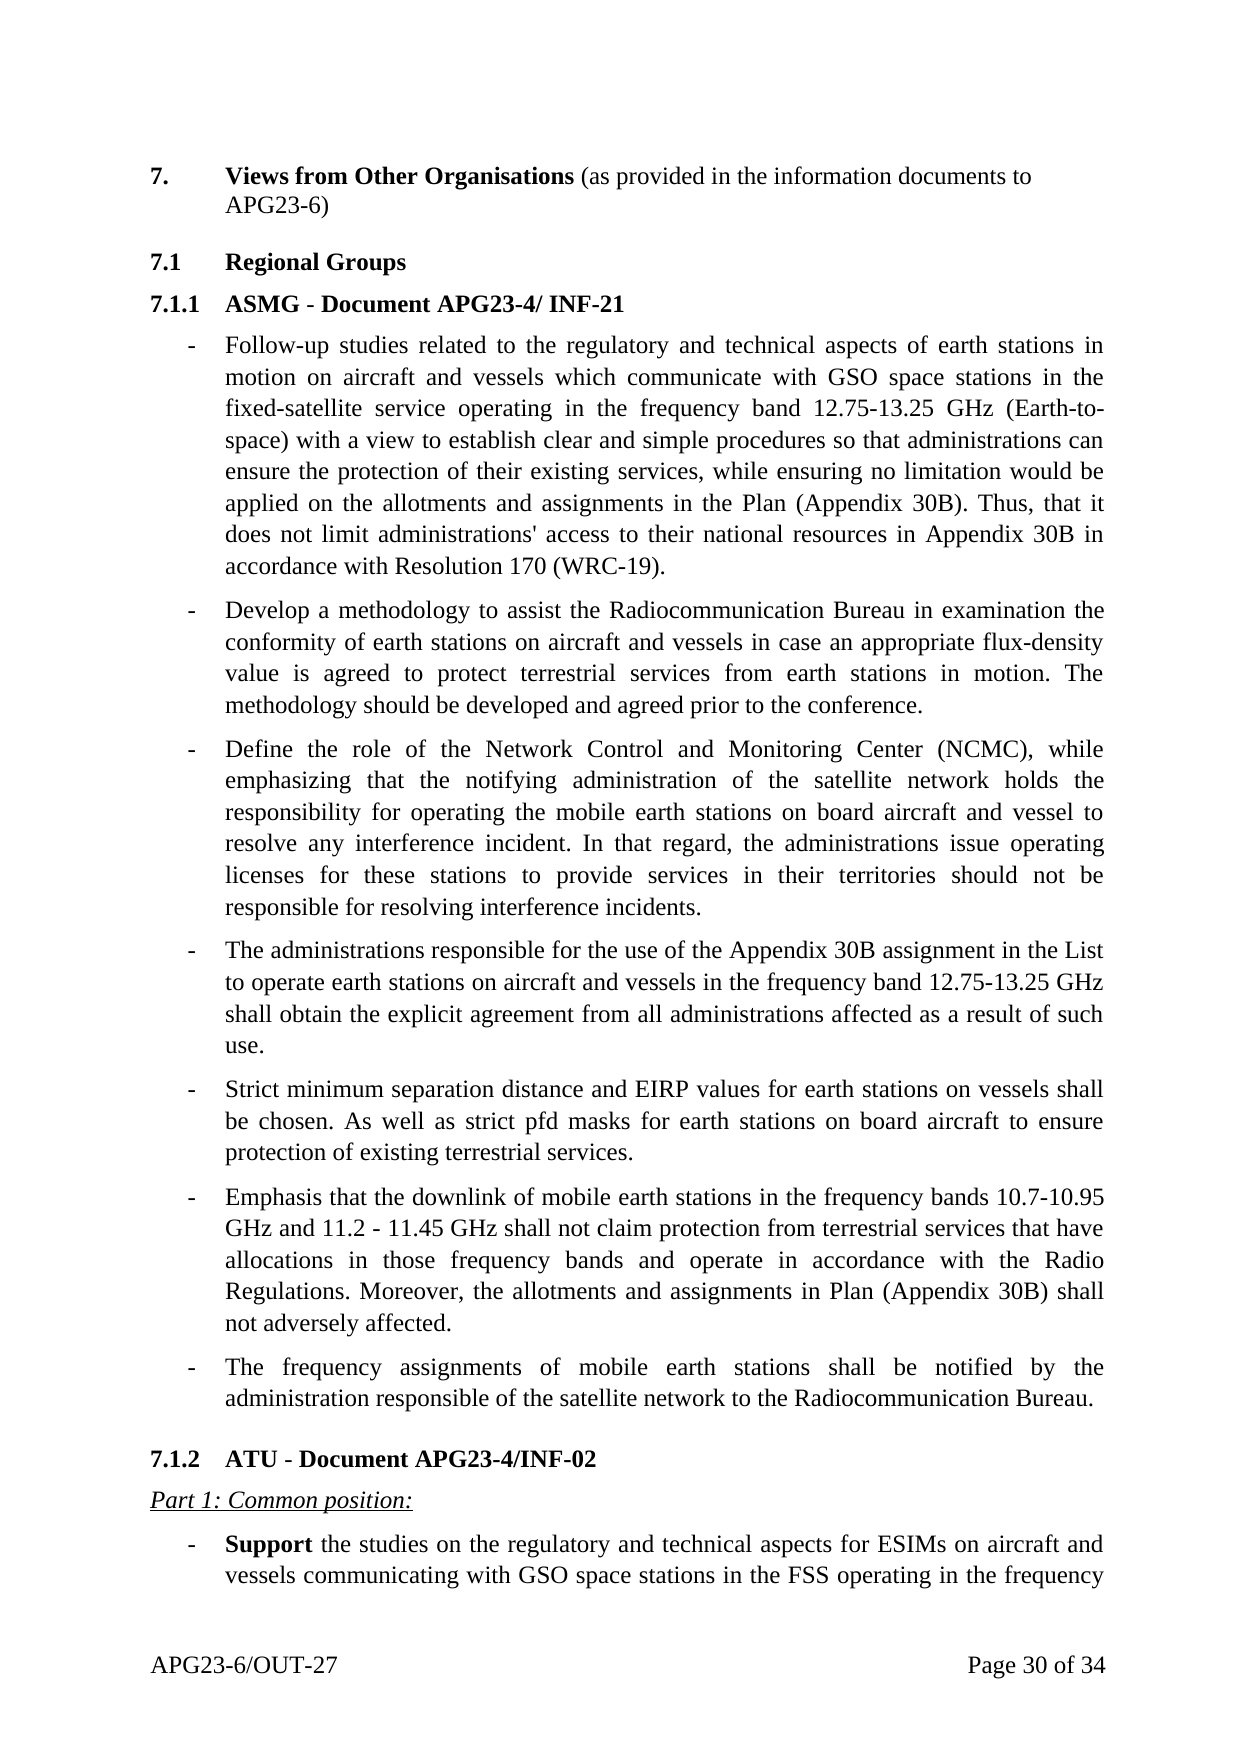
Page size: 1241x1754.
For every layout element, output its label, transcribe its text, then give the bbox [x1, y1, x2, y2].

text 7. Views from Other Organisations (as provided in the information documents to [150, 161, 1105, 190]
text 7.1.2 ATU - Document APG23-4/INF-02 [150, 1444, 1105, 1472]
list Emphasis that the downlink of mobile earth stations in the frequency bands 10.7-10.95 GHz and 11.2 - 11.45 GHz shall not claim protection from terrestrial services that have allocations in those frequency bands and operate in accordance with the Radio Regulations. Moreover, the allotments and assignments in Plan (Appendix 30B) shall not adversely affected. [187, 1182, 1105, 1337]
list The frequency assignments of mobile earth stations shall be notified by the administration responsible of the satellite network to the Radiocommunication Bureau. [187, 1352, 1105, 1412]
text Part 1: Common position: [150, 1485, 1105, 1514]
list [187, 1529, 1105, 1589]
list Follow-up studies related to the regulatory and technical aspects of earth stations in motion on aircraft and vessels which communicate with GSO space stations in the fixed-satellite service operating in the frequency band 12.75-13.25 GHz (Earth-to-space) with a view to establish clear and simple procedures so that administrations can ensure the protection of their existing services, while ensuring no limitation would be applied on the allotments and assignments in the Plan (Appendix 30B). Thus, that it does not limit administrations' access to their national resources in Appendix 30B in accordance with Resolution 170 (WRC-19). [187, 330, 1105, 580]
text APG23-6) [150, 190, 1105, 219]
list Define the role of the Network Control and Monitoring Center (NCMC), while emphasizing that the notifying administration of the satellite network holds the responsibility for operating the mobile earth stations on board aircraft and vessel to resolve any interference incident. In that regard, the administrations issue operating licenses for these stations to provide services in their territories should not be responsible for resolving interference incidents. [187, 734, 1105, 920]
list The administrations responsible for the use of the Appendix 30B assignment in the List to operate earth stations on aircraft and vessels in the frequency band 12.75-13.25 GHz shall obtain the explicit agreement from all administrations affected as a result of such use. [187, 936, 1105, 1059]
list Strict minimum separation distance and EIRP values for earth stations on vessels shall be chosen. As well as strict pfd masks for earth stations on board aircraft to ensure protection of existing terrestrial services. [187, 1074, 1105, 1166]
text 7.1.1 ASMG - Document APG23-4/ INF-21 [150, 289, 1105, 317]
list Develop a methodology to assist the Radiocommunication Bureau in examination the conformity of earth stations on aircraft and vessels in case an appropriate flux-density value is agreed to protect terrestrial services from earth stations in motion. The methodology should be developed and agreed prior to the conference. [187, 595, 1105, 718]
text 7.1 Regional Groups [150, 247, 1105, 276]
